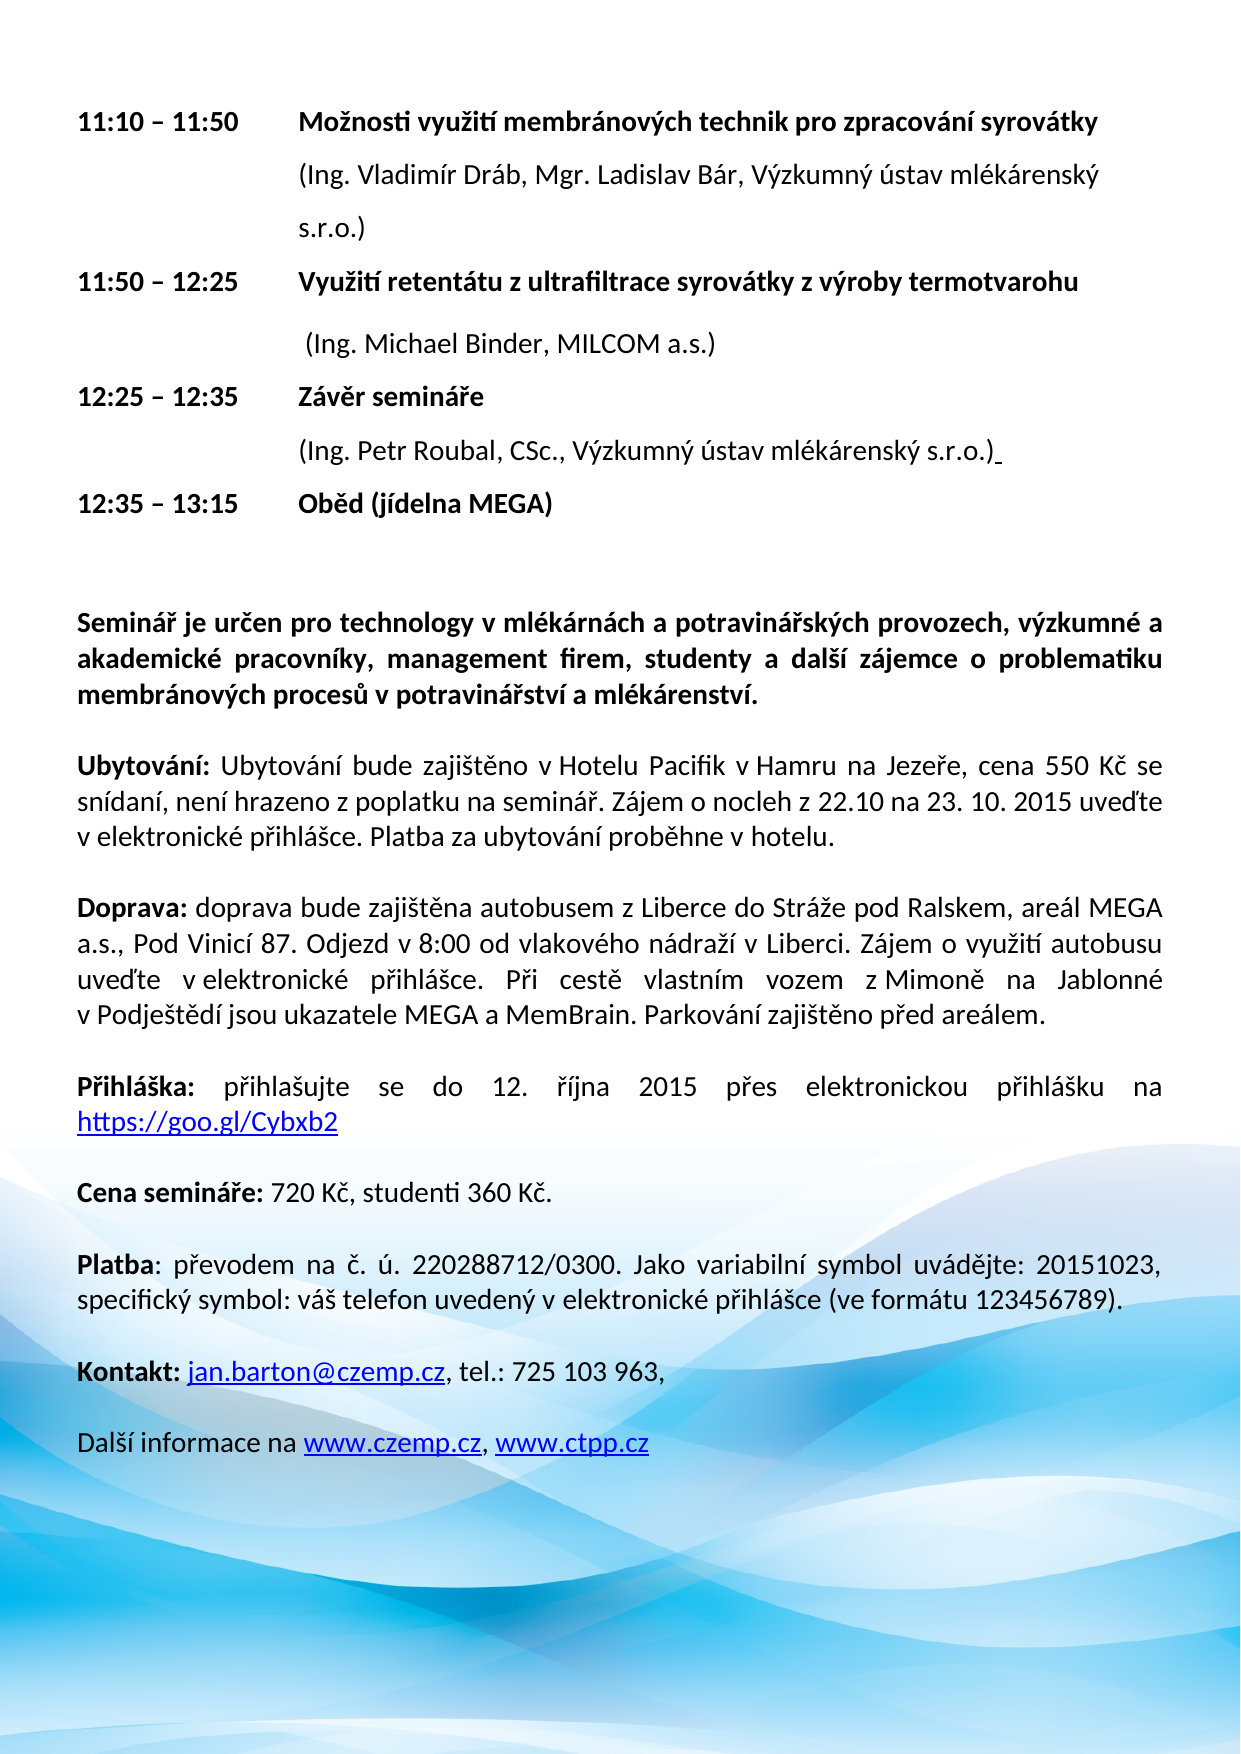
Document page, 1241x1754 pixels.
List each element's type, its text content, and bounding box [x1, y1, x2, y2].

text Přihláška: přihlašujte se do 12. října 2015 přes elektronickou přihlášku na https://goo.gl/Cybxb2 [77, 1068, 1163, 1139]
text (Ing. Vladimír Dráb, Mgr. Ladislav Bár, Výzkumný ústav mlékárenský s.r.o.) [298, 156, 1163, 245]
text Kontakt: jan.barton@czemp.cz, tel.: 725 103 963, [77, 1353, 1163, 1388]
text 12:35 – 13:15 Oběd (jídelna MEGA) [77, 485, 1163, 521]
text Seminář je určen pro technology v mlékárnách a potravinářských provozech, výzkumné a akademické pracovníky, management firem, studenty a další zájemce o problematiku membránových procesů v potravinářství a mlékárenství. [77, 604, 1163, 711]
text (Ing. Petr Roubal, CSc., Výzkumný ústav mlékárenský s.r.o.) [298, 432, 1163, 467]
text Cena semináře: 720 Kč, studenti 360 Kč. [77, 1174, 1163, 1210]
text Doprava: doprava bude zajištěna autobusem z Liberce do Stráže pod Ralskem, areál MEGA a.s., Pod Vinicí 87. Odjezd v 8:00 od vlakového nádraží v Liberci. Zájem o využití autobusu uveďte v elektronické přihlášce. Při cestě vlastním vozem z Mimoně na Jablonné v Podještědí jsou ukazatele MEGA a MemBrain. Parkování zajištěno před areálem. [77, 889, 1163, 1032]
text Další informace na www.czemp.cz, www.ctpp.cz [77, 1424, 1163, 1459]
text (Ing. Michael Binder, MILCOM a.s.) [298, 325, 1163, 360]
text Platba: převodem na č. ú. 220288712/0300. Jako variabilní symbol uvádějte: 20151023, specifický symbol: váš telefon uvedený v elektronické přihlášce (ve formátu 123456789). [77, 1246, 1163, 1317]
text 12:25 – 12:35 Závěr semináře [77, 378, 1163, 414]
picture [0, 679, 1241, 1754]
text 11:50 – 12:25 Využití retentátu z ultrafiltrace syrovátky z výroby termotvarohu [77, 263, 1163, 298]
text 11:10 – 11:50 Možnosti využití membránových technik pro zpracování syrovátky [77, 103, 1163, 138]
text Ubytování: Ubytování bude zajištěno v Hotelu Pacifik v Hamru na Jezeře, cena 550 Kč se snídaní, není hrazeno z poplatku na seminář. Zájem o nocleh z 22.10 na 23. 10. 2015 uveďte v elektronické přihlášce. Platba za ubytování proběhne v hotelu. [77, 747, 1163, 854]
